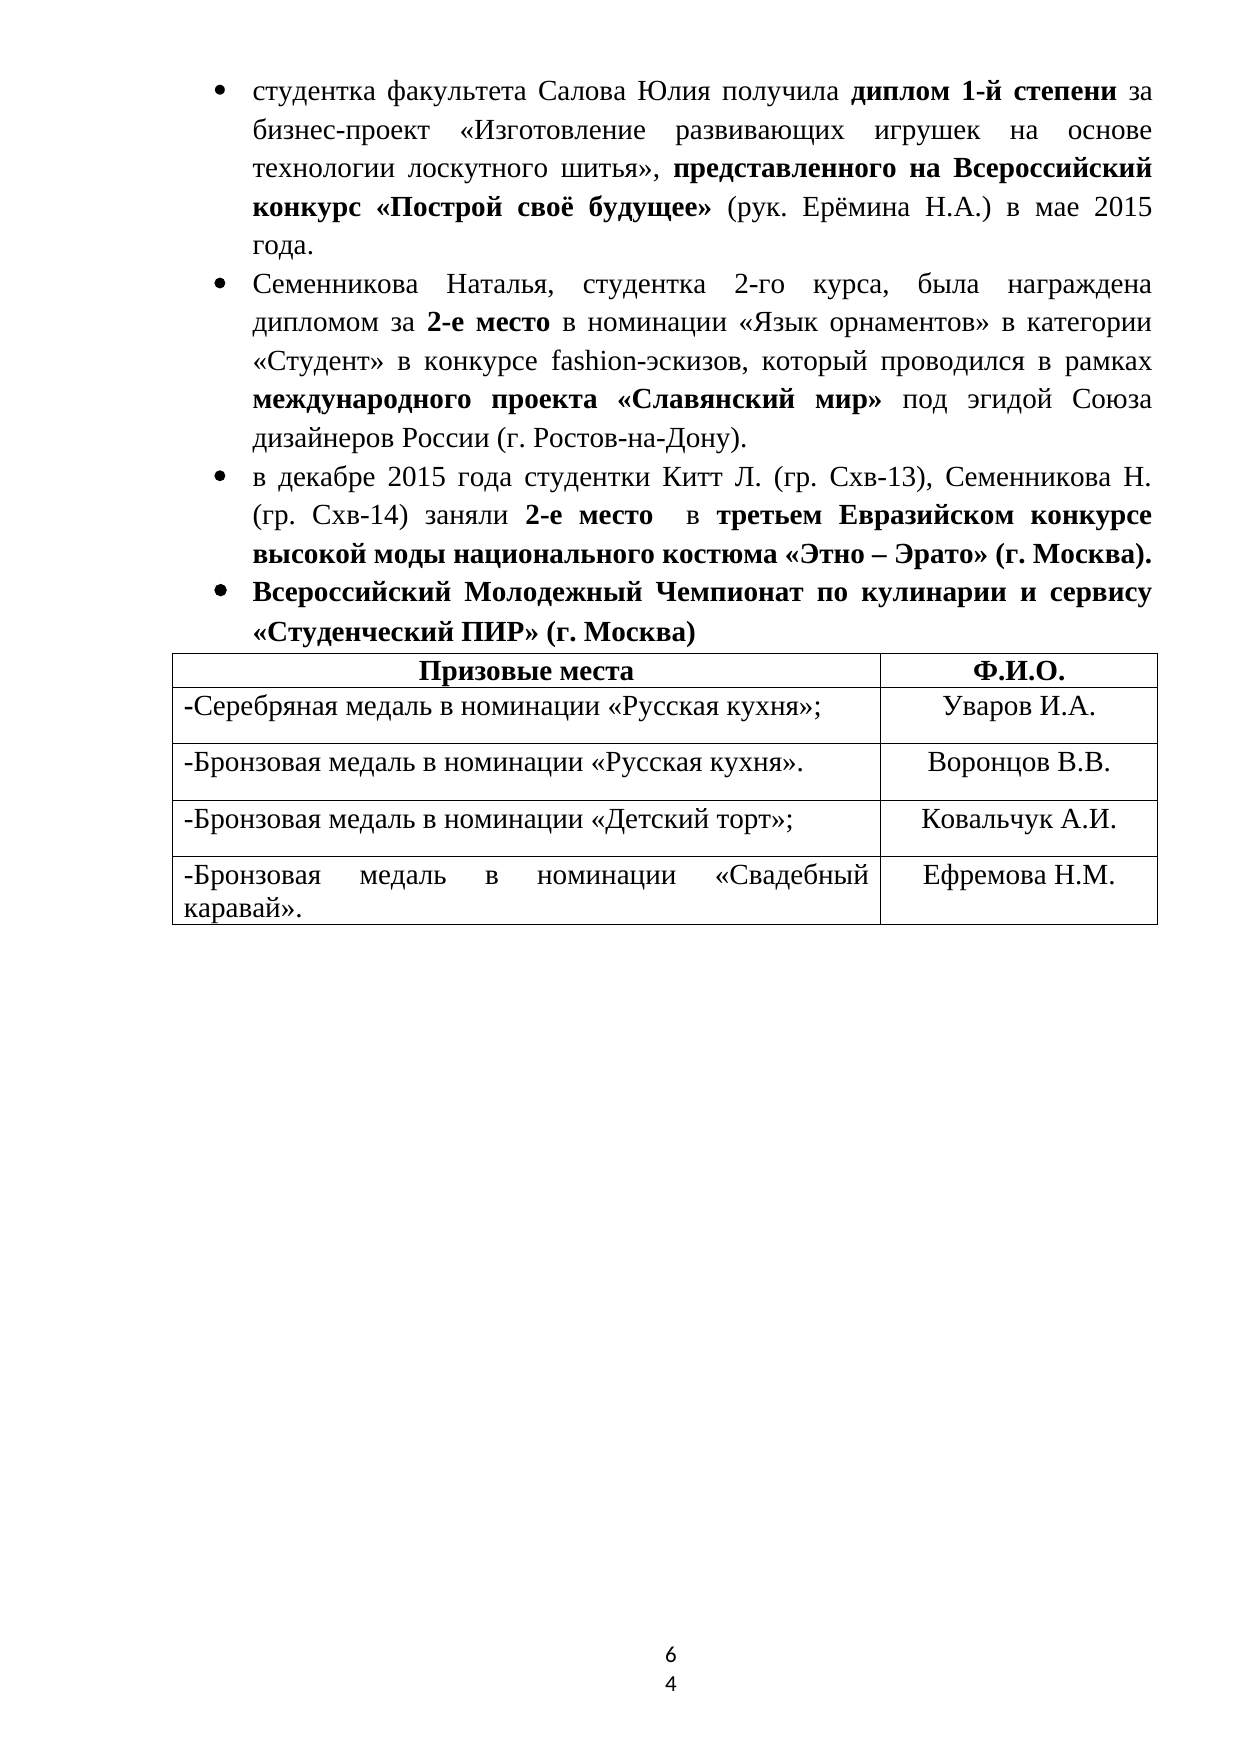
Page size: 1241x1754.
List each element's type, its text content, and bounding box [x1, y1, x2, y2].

table_cell -Серебряная медаль в номинации «Русская кухня»; [173, 688, 880, 743]
table_header Призовые места [173, 654, 880, 687]
list Всероссийский Молодежный Чемпионат по кулинарии и сервису «Студенческий ПИР» (г. Москва) [215, 574, 1153, 647]
table_cell Уваров И.А. [881, 688, 1157, 743]
list студентка факультета Салова Юлия получила диплом 1-й степени за бизнес-проект «Изготовление развивающих игрушек на основе технологии лоскутного шитья», представленного на Всероссийский конкурс «Построй своё будущее» (рук. Ерёмина Н.А.) в мае 2015 года. [215, 73, 1153, 261]
table_cell -Бронзовая медаль в номинации «Детский торт»; [173, 801, 880, 856]
list Семенникова Наталья, студентка 2-го курса, была награждена дипломом за 2-е место в номинации «Язык орнаментов» в категории «Студент» в конкурсе fashion-эскизов, который проводился в рамках международного проекта «Славянский мир» под эгидой Союза дизайнеров России (г. Ростов-на-Дону). [215, 266, 1153, 454]
table_header Ф.И.О. [881, 654, 1157, 687]
table_cell -Бронзовая медаль в номинации «Русская кухня». [173, 744, 880, 800]
table_cell Воронцов В.В. [881, 744, 1157, 800]
table_cell Ефремова Н.М. [881, 857, 1157, 924]
list в декабре 2015 года студентки Китт Л. (гр. Схв-13), Семенникова Н. (гр. Схв-14) заняли 2-е место в третьем Евразийском конкурсе высокой моды национального костюма «Этно – Эрато» (г. Москва). [215, 459, 1153, 569]
table_cell Ковальчук А.И. [881, 801, 1157, 856]
table_cell -Бронзовая медаль в номинации «Свадебный каравай». [173, 857, 880, 924]
